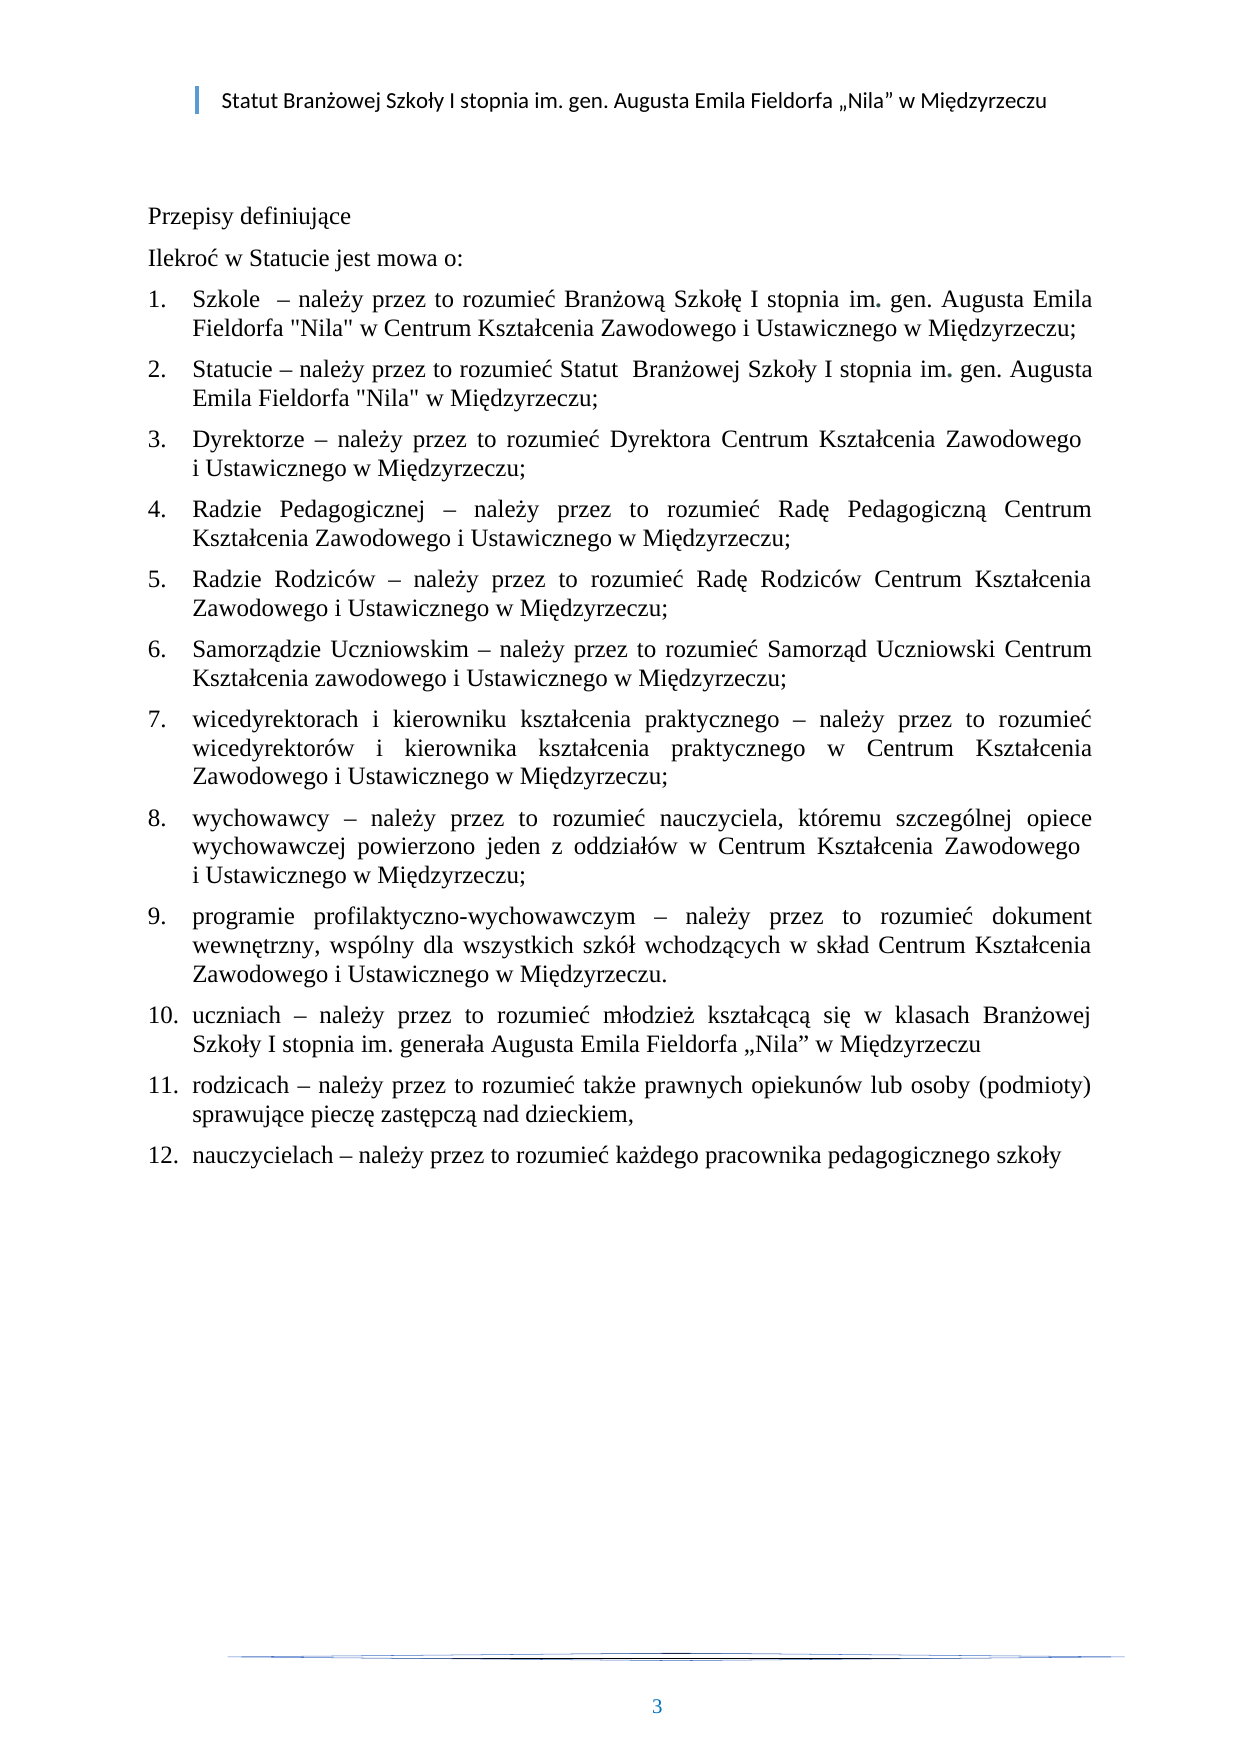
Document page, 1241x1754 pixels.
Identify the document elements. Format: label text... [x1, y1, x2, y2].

text Ilekroć w Statucie jest mowa o: [148, 243, 1093, 271]
list Samorządzie Uczniowskim – należy przez to rozumieć Samorząd Uczniowski Centrum Kształcenia zawodowego i Ustawicznego w Międzyrzeczu; [148, 634, 1093, 691]
list Dyrektorze – należy przez to rozumieć Dyrektora Centrum Kształcenia Zawodowego i Ustawicznego w Międzyrzeczu; [148, 424, 1093, 481]
list uczniach – należy przez to rozumieć młodzież kształcącą się w klasach Branżowej Szkoły I stopnia im. generała Augusta Emila Fieldorfa „Nila” w Międzyrzeczu [148, 1000, 1093, 1058]
list Radzie Pedagogicznej – należy przez to rozumieć Radę Pedagogiczną Centrum Kształcenia Zawodowego i Ustawicznego w Międzyrzeczu; [148, 494, 1093, 551]
list programie profilaktyczno-wychowawczym – należy przez to rozumieć dokument wewnętrzny, wspólny dla wszystkich szkół wchodzących w skład Centrum Kształcenia Zawodowego i Ustawicznego w Międzyrzeczu. [148, 901, 1093, 988]
list Radzie Rodziców – należy przez to rozumieć Radę Rodziców Centrum Kształcenia Zawodowego i Ustawicznego w Międzyrzeczu; [148, 564, 1093, 621]
list rodzicach – należy przez to rozumieć także prawnych opiekunów lub osoby (podmioty) sprawujące pieczę zastępczą nad dzieckiem, [148, 1070, 1093, 1128]
list wicedyrektorach i kierowniku kształcenia praktycznego – należy przez to rozumieć wicedyrektorów i kierownika kształcenia praktycznego w Centrum Kształcenia Zawodowego i Ustawicznego w Międzyrzeczu; [148, 704, 1093, 790]
text Przepisy definiujące [148, 201, 1093, 230]
list wychowawcy – należy przez to rozumieć nauczyciela, któremu szczególnej opiece wychowawczej powierzono jeden z oddziałów w Centrum Kształcenia Zawodowego i Ustawicznego w Międzyrzeczu; [148, 803, 1093, 889]
list Statucie – należy przez to rozumieć Statut Branżowej Szkoły I stopnia im. gen. Augusta Emila Fieldorfa "Nila" w Międzyrzeczu; [148, 354, 1093, 411]
list nauczycielach – należy przez to rozumieć każdego pracownika pedagogicznego szkoły [148, 1140, 1093, 1169]
list Szkole – należy przez to rozumieć Branżową Szkołę I stopnia im. gen. Augusta Emila Fieldorfa "Nila" w Centrum Kształcenia Zawodowego i Ustawicznego w Międzyrzeczu; [148, 284, 1093, 341]
